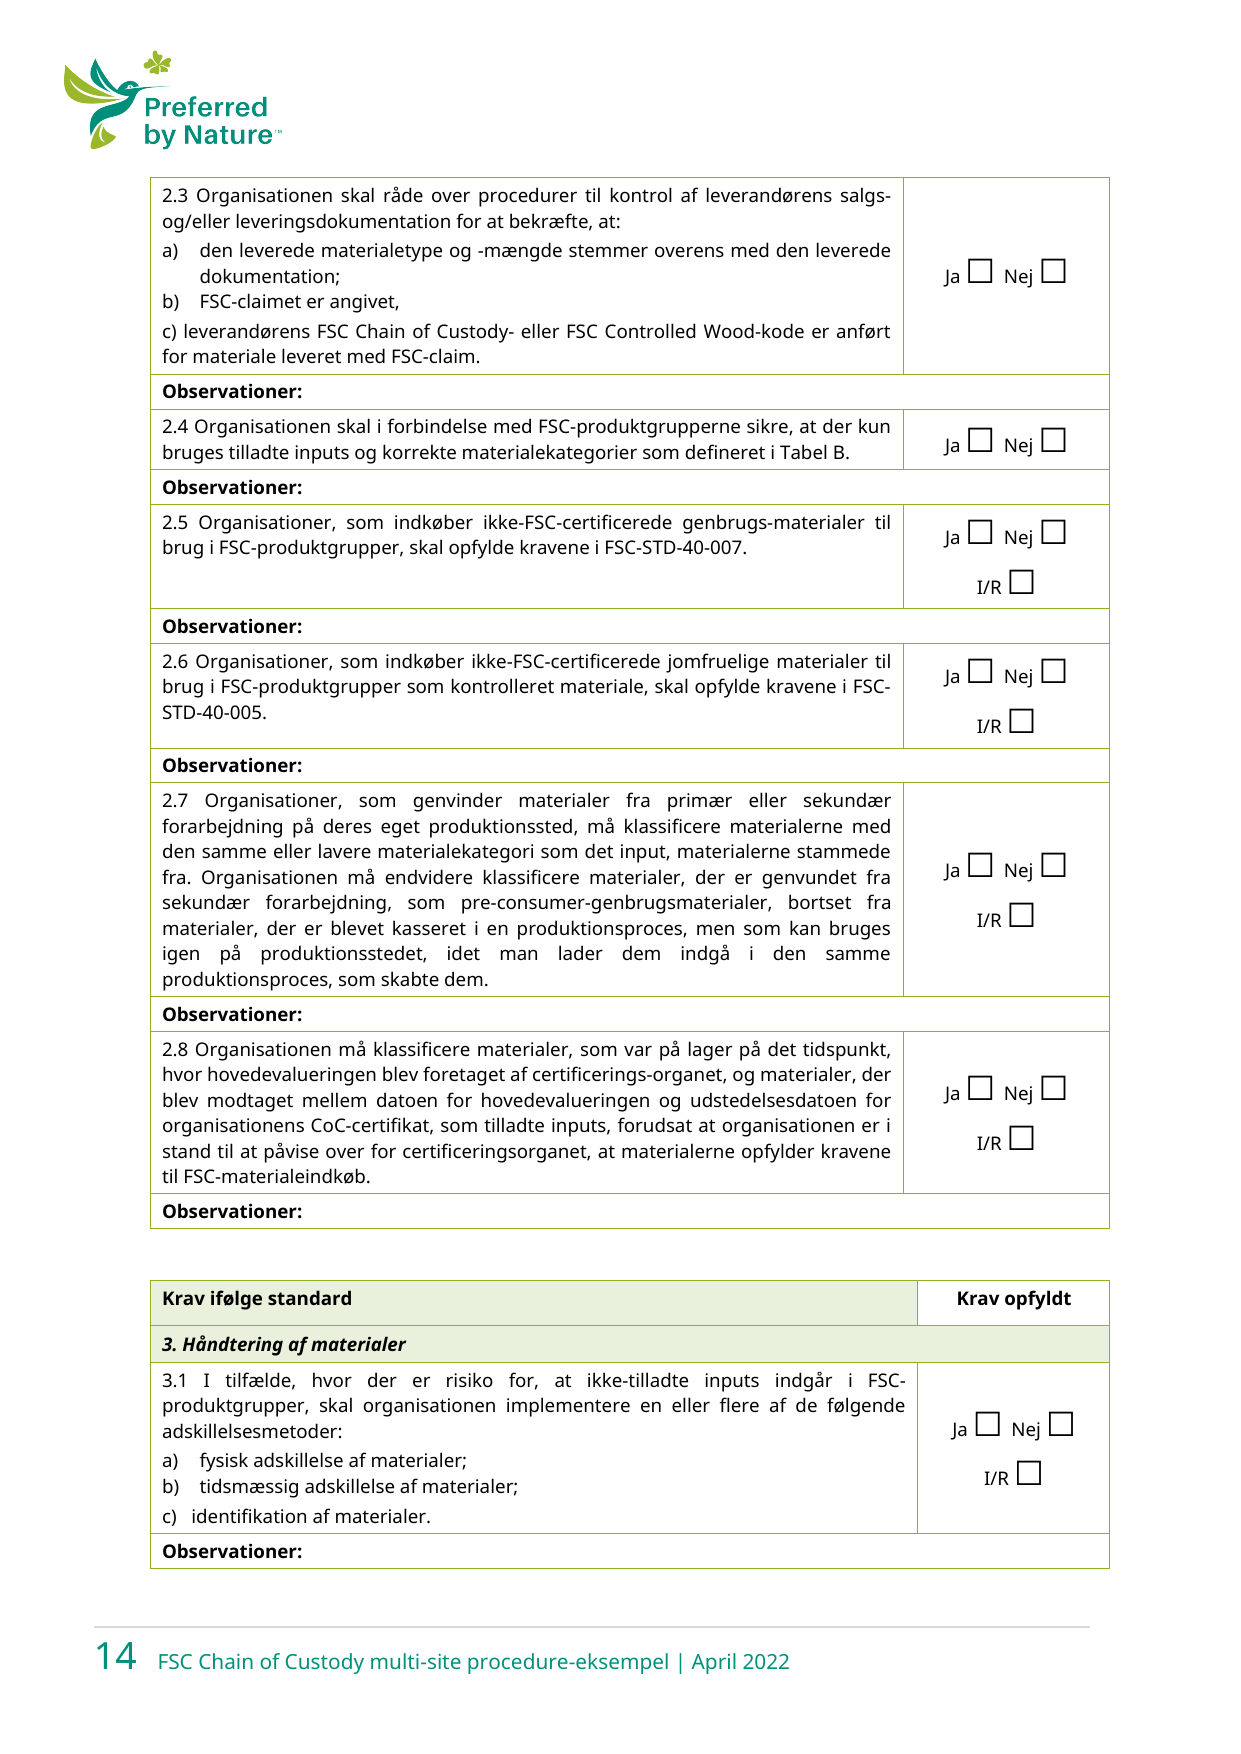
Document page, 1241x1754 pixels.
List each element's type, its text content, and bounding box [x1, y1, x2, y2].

table_cell 2.5 Organisationer, som indkøber ikke-FSC-certificerede genbrugs-materialer til brug i FSC-produktgrupper, skal opfylde kravene i FSC-STD-40-007. [151, 505, 903, 608]
table_cell 2.6 Organisationer, som indkøber ikke-FSC-certificerede jomfruelige materialer til brug i FSC-produktgrupper som kontrolleret materiale, skal opfylde kravene i FSC-STD-40-005. [151, 644, 903, 747]
table_cell 2.7 Organisationer, som genvinder materialer fra primær eller sekundær forarbejdning på deres eget produktionssted, må klassificere materialerne med den samme eller lavere materialekategori som det input, materialerne stammede fra. Organisationen må endvidere klassificere materialer, der er genvundet fra sekundær forarbejdning, som pre-consumer-genbrugsmaterialer, bortset fra materialer, der er blevet kasseret i en produktionsproces, men som kan bruges igen på produktionsstedet, idet man lader dem indgå i den samme produktionsproces, som skabte dem. [151, 783, 903, 996]
table_cell 2.4 Organisationen skal i forbindelse med FSC-produktgrupperne sikre, at der kun bruges tilladte inputs og korrekte materialekategorier som defineret i Tabel B. [151, 410, 903, 469]
table_cell 3. Håndtering af materialer [151, 1326, 1109, 1362]
table_cell Observationer: [151, 997, 1109, 1031]
table_cell Ja Nej I/R [904, 783, 1109, 996]
picture [36, 22, 311, 177]
table_cell Observationer: [151, 609, 1109, 643]
table_cell Ja Nej [904, 410, 1109, 469]
table_header Krav ifølge standard [151, 1281, 917, 1325]
table_cell 2.8 Organisationen må klassificere materialer, som var på lager på det tidspunkt, hvor hovedevalueringen blev foretaget af certificerings-organet, og materialer, der blev modtaget mellem datoen for hovedevalueringen og udstedelsesdatoen for organisationens CoC-certifikat, som tilladte inputs, forudsat at organisationen er i stand til at påvise over for certificeringsorganet, at materialerne opfylder kravene til FSC-materialeindkøb. [151, 1032, 903, 1193]
table_cell Ja Nej I/R [904, 505, 1109, 608]
table_cell Ja Nej I/R [918, 1363, 1109, 1533]
table_cell Ja Nej [904, 178, 1109, 373]
table_cell Observationer: [151, 1194, 1109, 1228]
table_header Krav opfyldt [918, 1281, 1109, 1325]
table_cell Observationer: [151, 749, 1109, 782]
table_cell Observationer: [151, 375, 1109, 408]
table_cell 3.1 I tilfælde, hvor der er risiko for, at ikke-tilladte inputs indgår i FSC-produktgrupper, skal organisationen implementere en eller flere af de følgende adskillelsesmetoder: fysisk adskillelse af materialer; tidsmæssig adskillelse af materialer; c) identifikation af materialer. [151, 1363, 917, 1533]
table_cell Ja Nej I/R [904, 644, 1109, 747]
table_cell Ja Nej I/R [904, 1032, 1109, 1193]
table_cell Observationer: [151, 470, 1109, 504]
table_cell 2.3 Organisationen skal råde over procedurer til kontrol af leverandørens salgs- og/eller leveringsdokumentation for at bekræfte, at: den leverede materialetype og -mængde stemmer overens med den leverede dokumentation; FSC-claimet er angivet, c) leverandørens FSC Chain of Custody- eller FSC Controlled Wood-kode er anført for materiale leveret med FSC-claim. [151, 178, 903, 373]
table_cell Observationer: [151, 1534, 1109, 1568]
